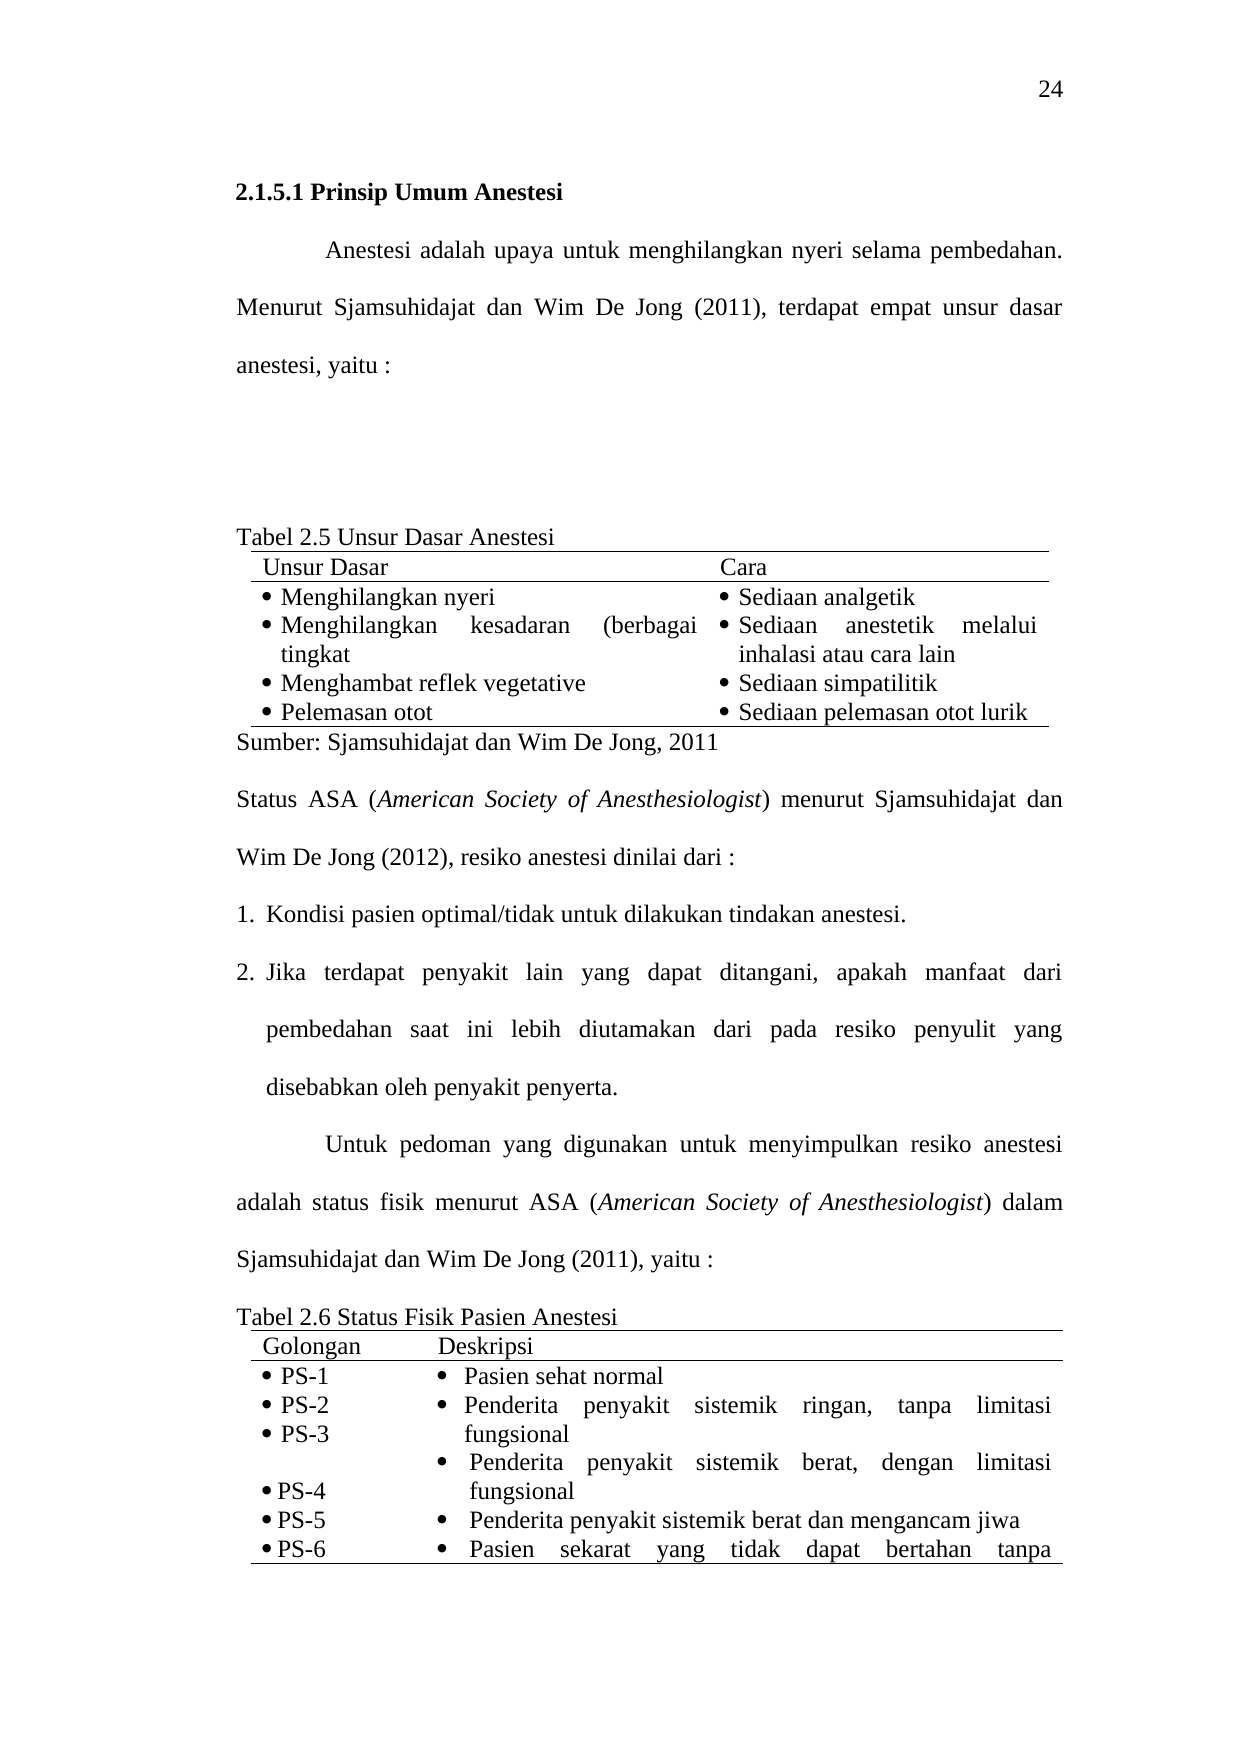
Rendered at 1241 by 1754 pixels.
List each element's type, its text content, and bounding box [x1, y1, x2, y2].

table_header Cara [709, 552, 1048, 581]
table_header Deskripsi [426, 1331, 1063, 1360]
table_header Golongan [251, 1331, 426, 1360]
table_header Unsur Dasar [251, 552, 709, 581]
table_cell Sediaan analgetik Sediaan anestetik melalui inhalasi atau cara lain Sediaan simpatilitik Sediaan pelemasan otot lurik [709, 582, 1048, 726]
list Tabel 2.5 Unsur Dasar Anestesi [236, 522, 1063, 551]
list Kondisi pasien optimal/tidak untuk dilakukan tindakan anestesi. [236, 899, 1063, 928]
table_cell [251, 1361, 426, 1562]
list Sumber: Sjamsuhidajat dan Wim De Jong, 2011 [236, 727, 1063, 755]
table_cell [426, 1361, 1063, 1562]
table_cell Menghilangkan nyeri Menghilangkan kesadaran (berbagai tingkat Menghambat reflek vegetative Pelemasan otot [251, 582, 709, 726]
text Untuk pedoman yang digunakan untuk menyimpulkan resiko anestesi adalah status fisik menurut ASA (American Society of Anesthesiologist) dalam Sjamsuhidajat dan Wim De Jong (2011), yaitu : [236, 1129, 1063, 1273]
list Prinsip Umum Anestesi [235, 177, 1063, 206]
list Anestesi adalah upaya untuk menghilangkan nyeri selama pembedahan. Menurut Sjamsuhidajat dan Wim De Jong (2011), terdapat empat unsur dasar anestesi, yaitu : [236, 235, 1063, 378]
text Tabel 2.6 Status Fisik Pasien Anestesi [236, 1302, 1063, 1330]
list Jika terdapat penyakit lain yang dapat ditangani, apakah manfaat dari pembedahan saat ini lebih diutamakan dari pada resiko penyulit yang disebabkan oleh penyakit penyerta. [236, 957, 1063, 1100]
list Status ASA (American Society of Anesthesiologist) menurut Sjamsuhidajat dan Wim De Jong (2012), resiko anestesi dinilai dari : [236, 784, 1063, 870]
